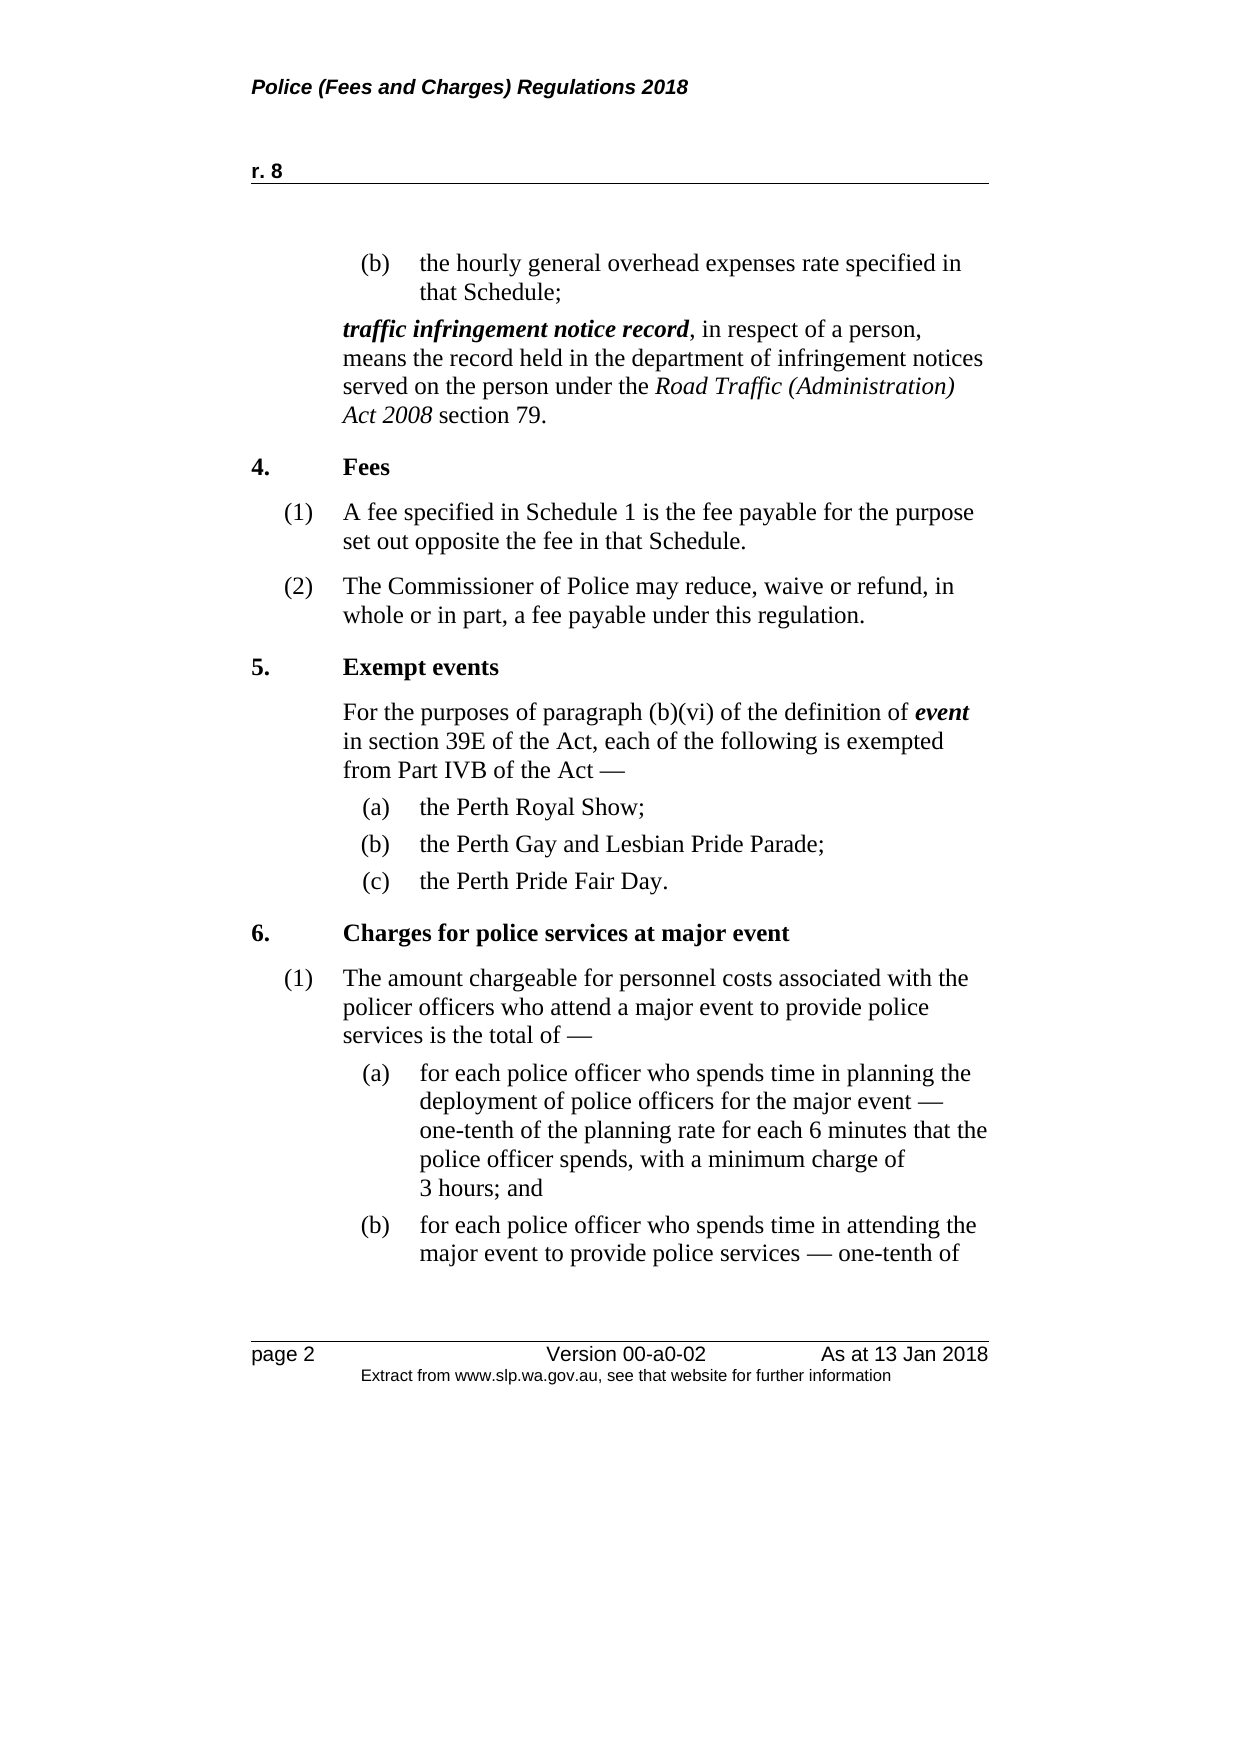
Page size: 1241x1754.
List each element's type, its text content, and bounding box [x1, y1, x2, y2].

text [251, 1210, 989, 1267]
text (b) the Perth Gay and Lesbian Pride Parade; [251, 829, 989, 858]
subtitle 6. Charges for police services at major event [251, 918, 989, 946]
text (1) The amount chargeable for personnel costs associated with the policer officers who attend a major event to provide police services is the total of — [251, 963, 989, 1049]
text For the purposes of paragraph (b)(vi) of the definition of event in section 39E of the Act, each of the following is exempted from Part IVB of the Act — [251, 697, 989, 783]
subtitle 4. Fees [251, 452, 989, 481]
text (a) the Perth Royal Show; [251, 792, 989, 821]
text traffic infringement notice record, in respect of a person, means the record held in the department of infringement notices served on the person under the Road Traffic (Administration) Act 2008 section 79. [251, 314, 989, 429]
text (b) the hourly general overhead expenses rate specified in that Schedule; [251, 248, 989, 306]
text (1) A fee specified in Schedule 1 is the fee payable for the purpose set out opposite the fee in that Schedule. [251, 497, 989, 555]
text (2) The Commissioner of Police may reduce, waive or refund, in whole or in part, a fee payable under this regulation. [251, 571, 989, 629]
text (c) the Perth Pride Fair Day. [251, 866, 989, 895]
text (a) for each police officer who spends time in planning the deployment of police officers for the major event — one-tenth of the planning rate for each 6 minutes that the police officer spends, with a minimum charge of 3 hours; and [251, 1058, 989, 1201]
subtitle 5. Exempt events [251, 652, 989, 681]
